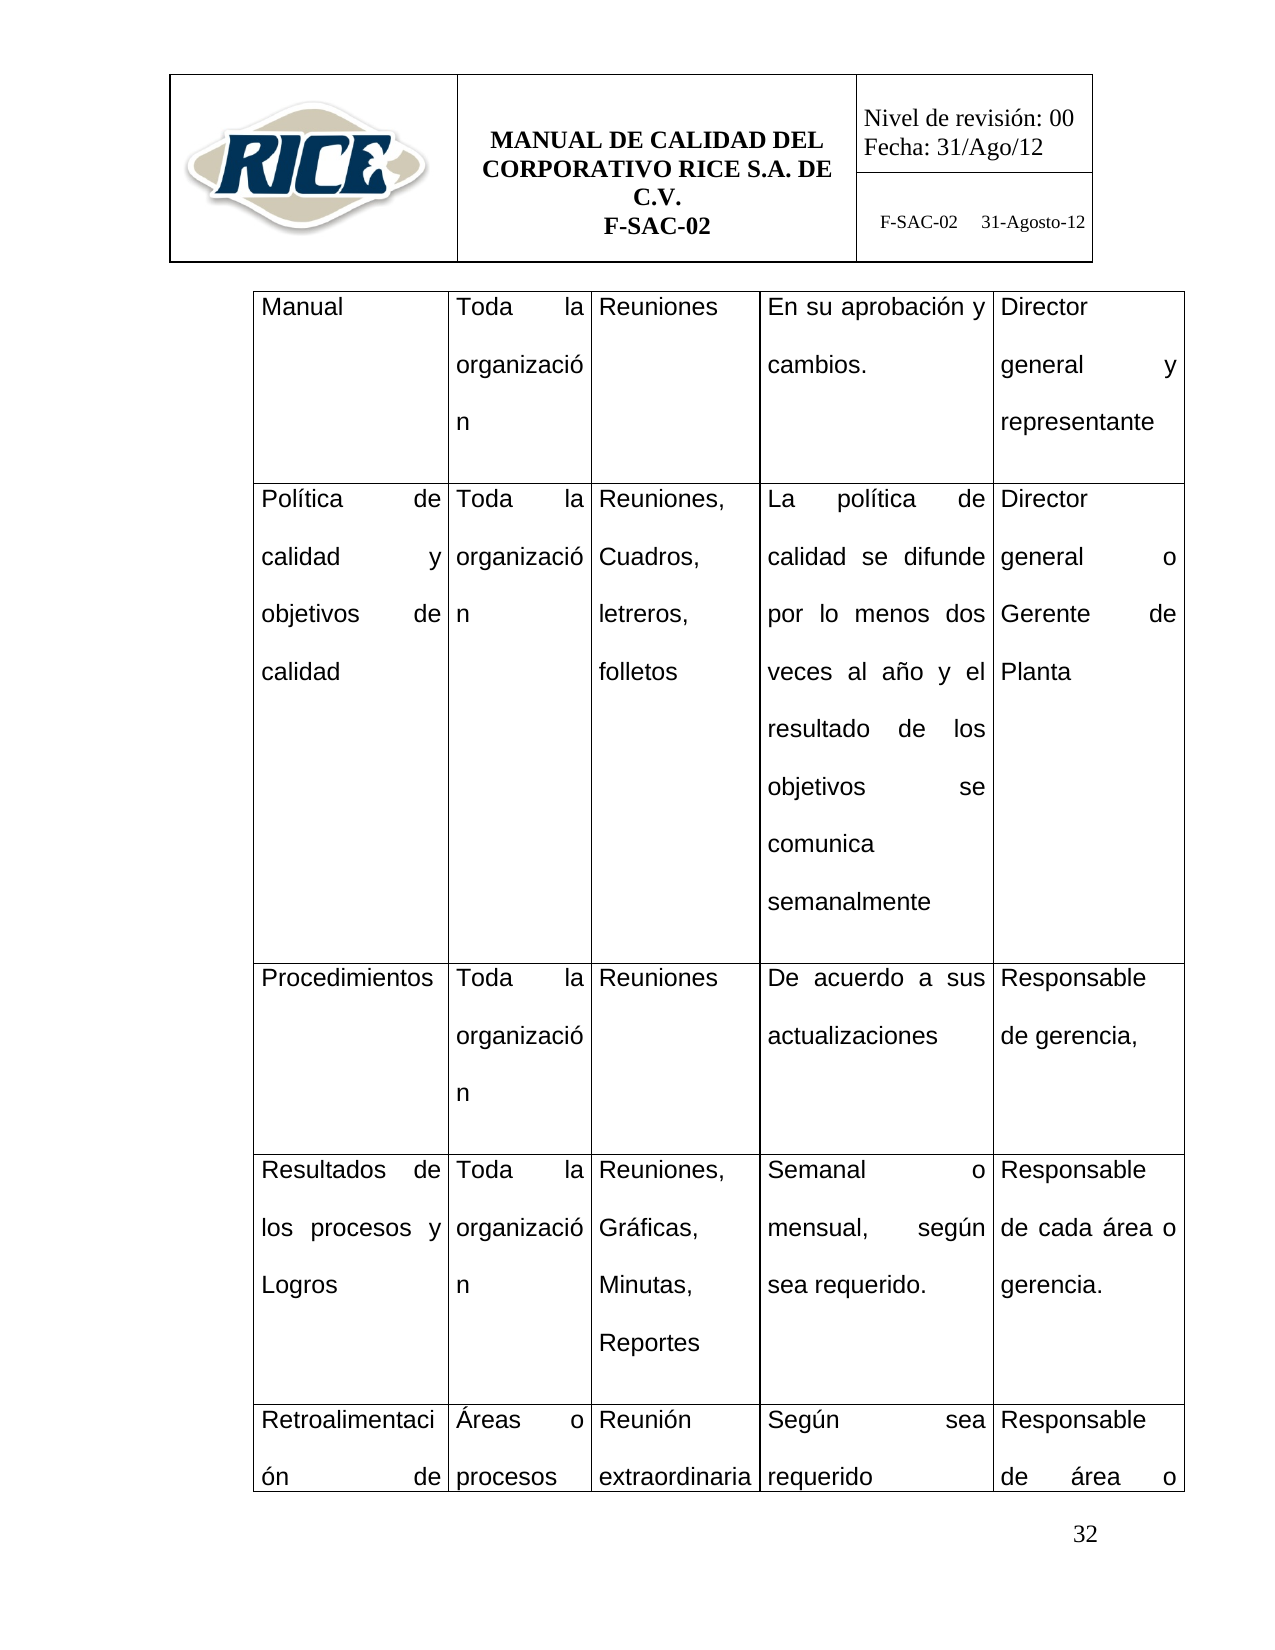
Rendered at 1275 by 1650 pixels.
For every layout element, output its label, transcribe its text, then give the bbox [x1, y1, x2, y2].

table_cell Toda la organización [449, 292, 591, 483]
table_cell Responsable de cada área o gerencia. [994, 1155, 1184, 1404]
table_cell Política de calidad y objetivos de calidad [254, 484, 448, 962]
table_cell Procedimientos [254, 964, 448, 1154]
table_cell En su aprobación y cambios. [761, 292, 993, 483]
table_cell Responsable de gerencia, [994, 964, 1184, 1154]
table_cell Director general o Gerente de Planta [994, 484, 1184, 962]
table_cell Reunión extraordinaria, Minutas, Oficios [592, 1405, 759, 1491]
table_cell Responsable de área o gerencia. [994, 1405, 1184, 1491]
table_cell Según sea requerido [761, 1405, 993, 1491]
table_cell Retroalimentación de información [254, 1405, 448, 1491]
table_cell Toda la organización [449, 484, 591, 962]
table_cell Reuniones, Cuadros, letreros, folletos [592, 484, 759, 962]
table_cell De acuerdo a sus actualizaciones [761, 964, 993, 1154]
table_cell Resultados de los procesos y Logros [254, 1155, 448, 1404]
table_cell Toda la organización [449, 964, 591, 1154]
table_cell Reuniones, Gráficas, Minutas, Reportes [592, 1155, 759, 1404]
table_cell Áreas o procesos involucrados [449, 1405, 591, 1491]
table_cell Semanal o mensual, según sea requerido. [761, 1155, 993, 1404]
table_cell Manual [254, 292, 448, 483]
table_cell La política de calidad se difunde por lo menos dos veces al año y el resultado de los objetivos se comunica semanalmente [761, 484, 993, 962]
table_cell Reuniones [592, 964, 759, 1154]
table_cell Director general y representante [994, 292, 1184, 483]
picture [177, 94, 436, 242]
table_cell Reuniones [592, 292, 759, 483]
table_cell Toda la organización [449, 1155, 591, 1404]
